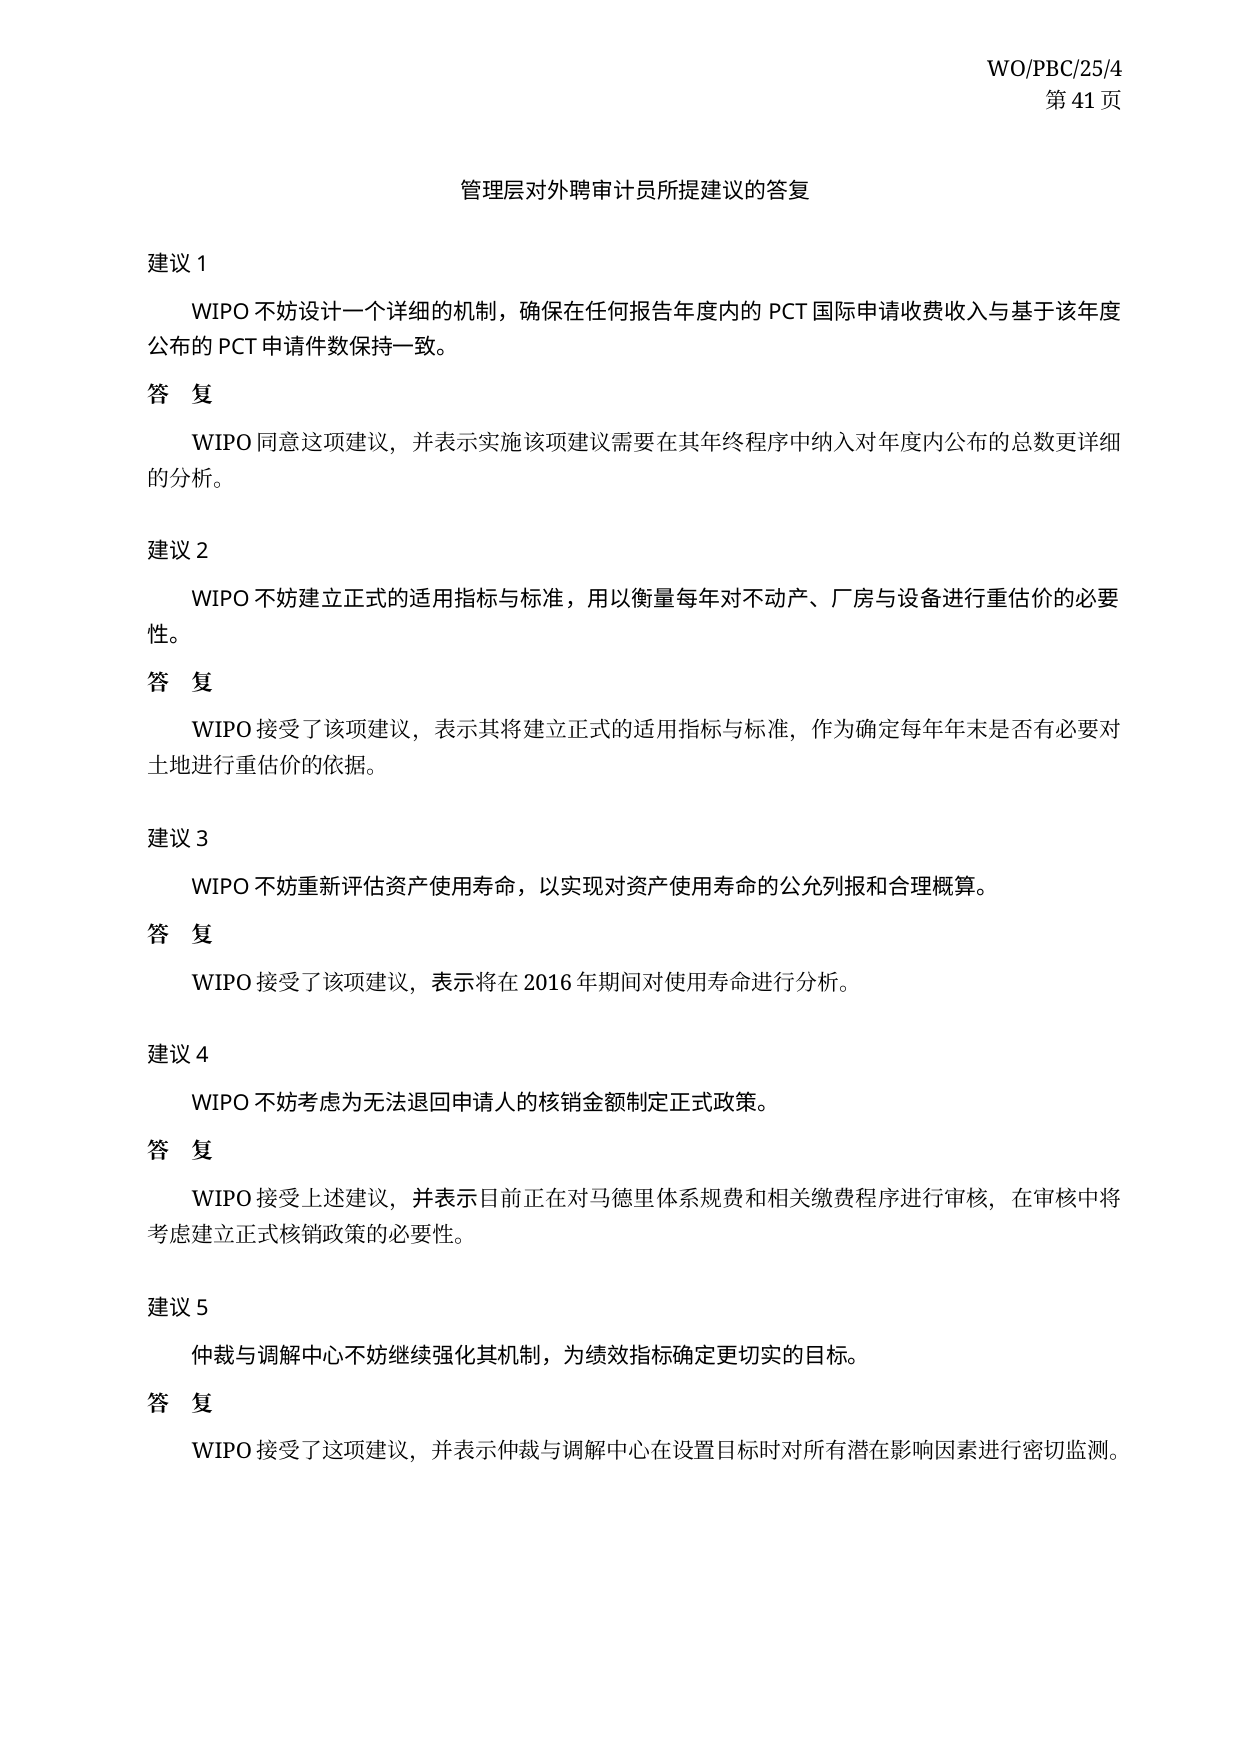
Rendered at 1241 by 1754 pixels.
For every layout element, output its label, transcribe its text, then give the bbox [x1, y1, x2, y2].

text 管理层对外聘审计员所提建议的答复 [148, 169, 1122, 205]
text 仲裁与调解中心不妨继续强化其机制，为绩效指标确定更切实的目标。 [148, 1334, 1122, 1369]
list WIPO接受上述建议，并表示目前正在对马德里体系规费和相关缴费程序进行审核，在审核中将考虑建立正式核销政策的必要性。 [148, 1178, 1122, 1248]
text 答 复 [148, 661, 1122, 696]
list WIPO接受了该项建议，表示其将建立正式的适用指标与标准，作为确定每年年末是否有必要对土地进行重估价的依据。 [148, 709, 1122, 780]
text 答 复 [148, 1130, 1122, 1165]
text WIPO不妨重新评估资产使用寿命，以实现对资产使用寿命的公允列报和合理概算。 [148, 865, 1122, 901]
text WIPO不妨设计一个详细的机制，确保在任何报告年度内的PCT国际申请收费收入与基于该年度公布的PCT申请件数保持一致。 [148, 290, 1122, 361]
text 答 复 [148, 913, 1122, 948]
text 建议3 [148, 817, 1122, 853]
list WIPO接受了该项建议，表示将在2016年期间对使用寿命进行分析。 [148, 961, 1122, 996]
text 答 复 [148, 373, 1122, 409]
text 建议2 [148, 530, 1122, 565]
list WIPO同意这项建议，并表示实施该项建议需要在其年终程序中纳入对年度内公布的总数更详细的分析。 [148, 421, 1122, 492]
text 建议5 [148, 1286, 1122, 1321]
list WIPO接受了这项建议，并表示仲裁与调解中心在设置目标时对所有潜在影响因素进行密切监测。 [148, 1430, 1122, 1465]
text WIPO不妨建立正式的适用指标与标准，用以衡量每年对不动产、厂房与设备进行重估价的必要性。 [148, 578, 1122, 648]
text 建议4 [148, 1034, 1122, 1069]
text 建议1 [148, 242, 1122, 278]
text WIPO不妨考虑为无法退回申请人的核销金额制定正式政策。 [148, 1082, 1122, 1117]
text 答 复 [148, 1382, 1122, 1417]
